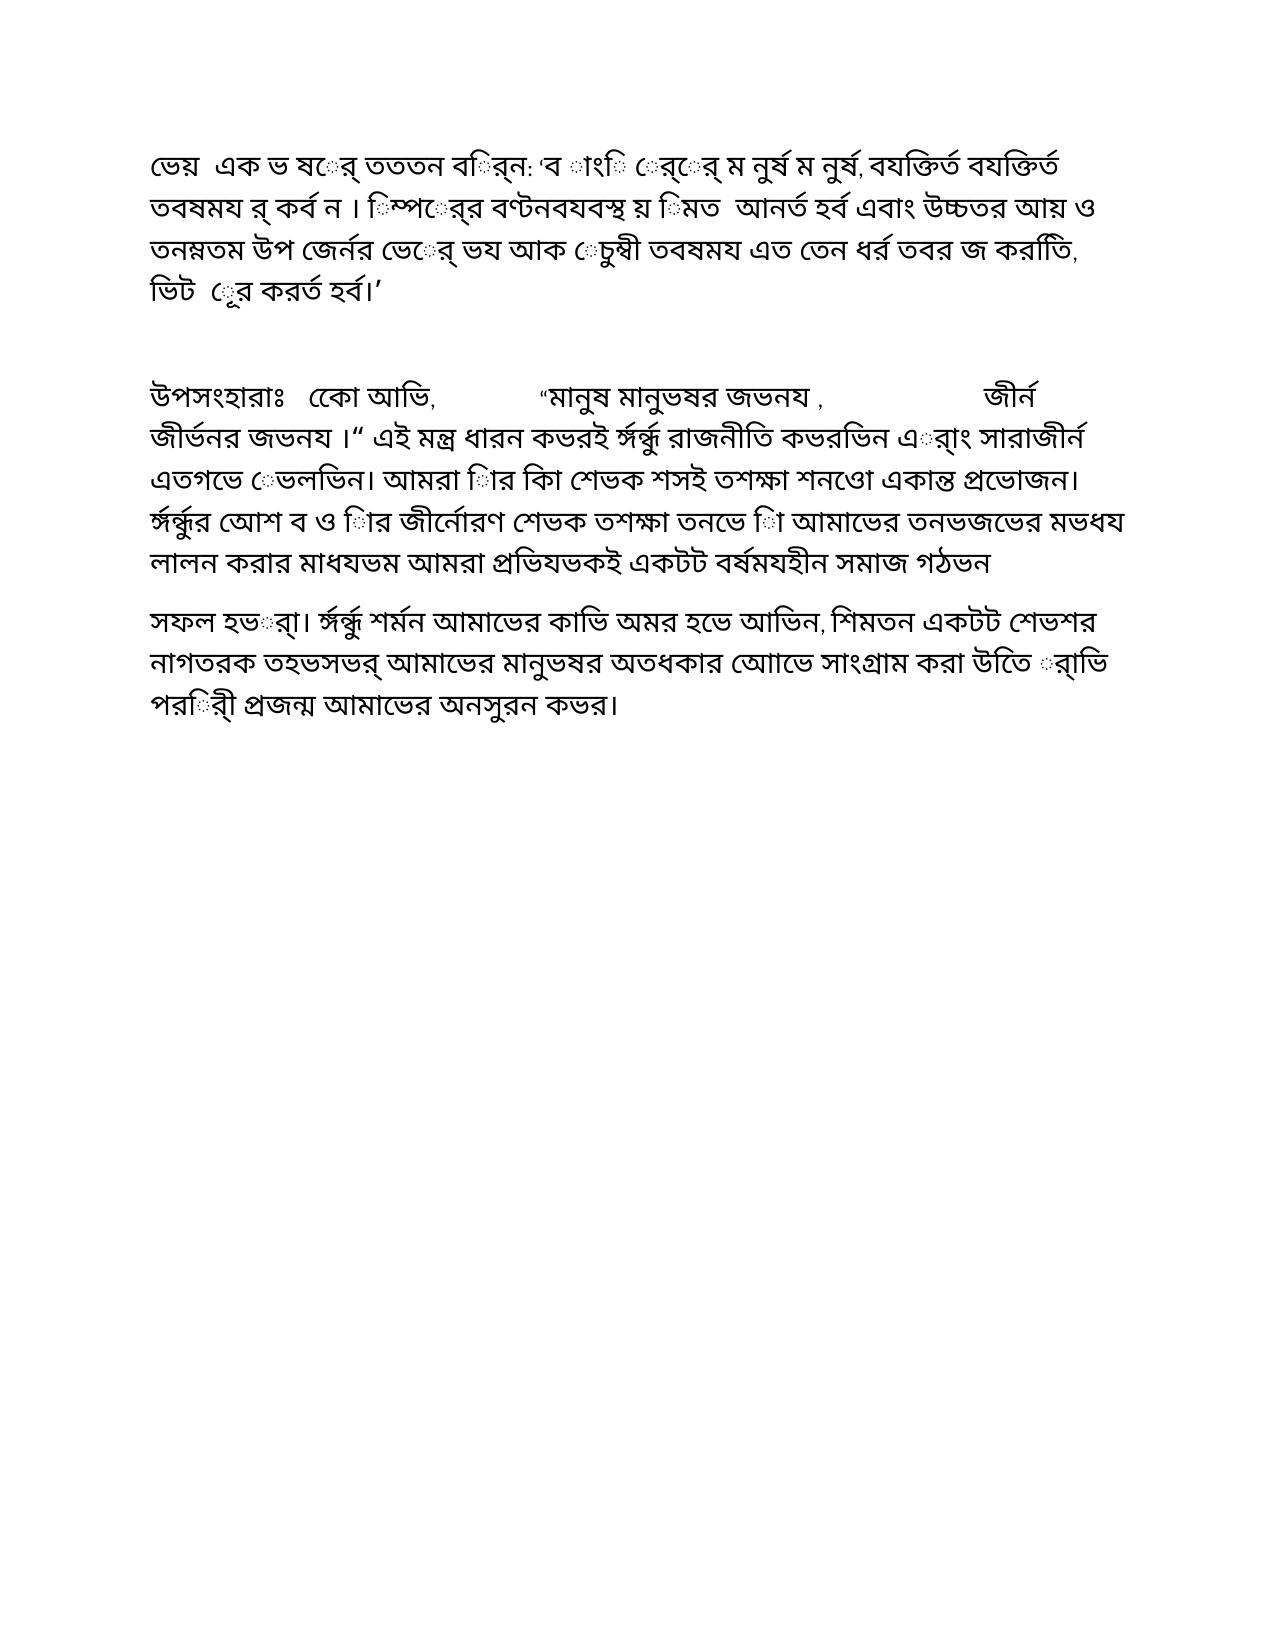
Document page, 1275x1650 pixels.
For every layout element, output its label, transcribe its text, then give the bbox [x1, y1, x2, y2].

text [150, 150, 1125, 314]
text সফল হভর্া। র্ঙ্গর্ন্ধু শর্মন আমাভের কাভি অমর হভে আভিন, শিমতন একটট শেভশর নাগতরক তহভসভর্ আমাভের মানুভষর অতধকার আোভে সাংগ্রাম করা উতেি র্াভি পরর্িী প্রজন্ম আমাভের অনসুরন কভর। [150, 605, 1125, 727]
text উপসংহারাঃ কোে আভি, “মানুষ মানুভষর জভনয , জীর্ন জীর্ভনর জভনয ।“ এই মন্ত্র ধারন কভরই র্ঙ্গর্ন্ধু রাজনীতি কভরভিন এর্াং সারাজীর্ন এতগভে েভলভিন। আমরা িার কাি শেভক শসই তশক্ষা শনওো একান্ত প্রভোজন। র্ঙ্গর্ন্ধুর আেশ ব ও িার জীর্নােরণ শেভক তশক্ষা তনভে িা আমাভের তনভজভের মভধয লালন করার মাধযভম আমরা প্রভিযভকই একটট বর্ষমযহীন সমাজ গঠভন [150, 380, 1125, 586]
